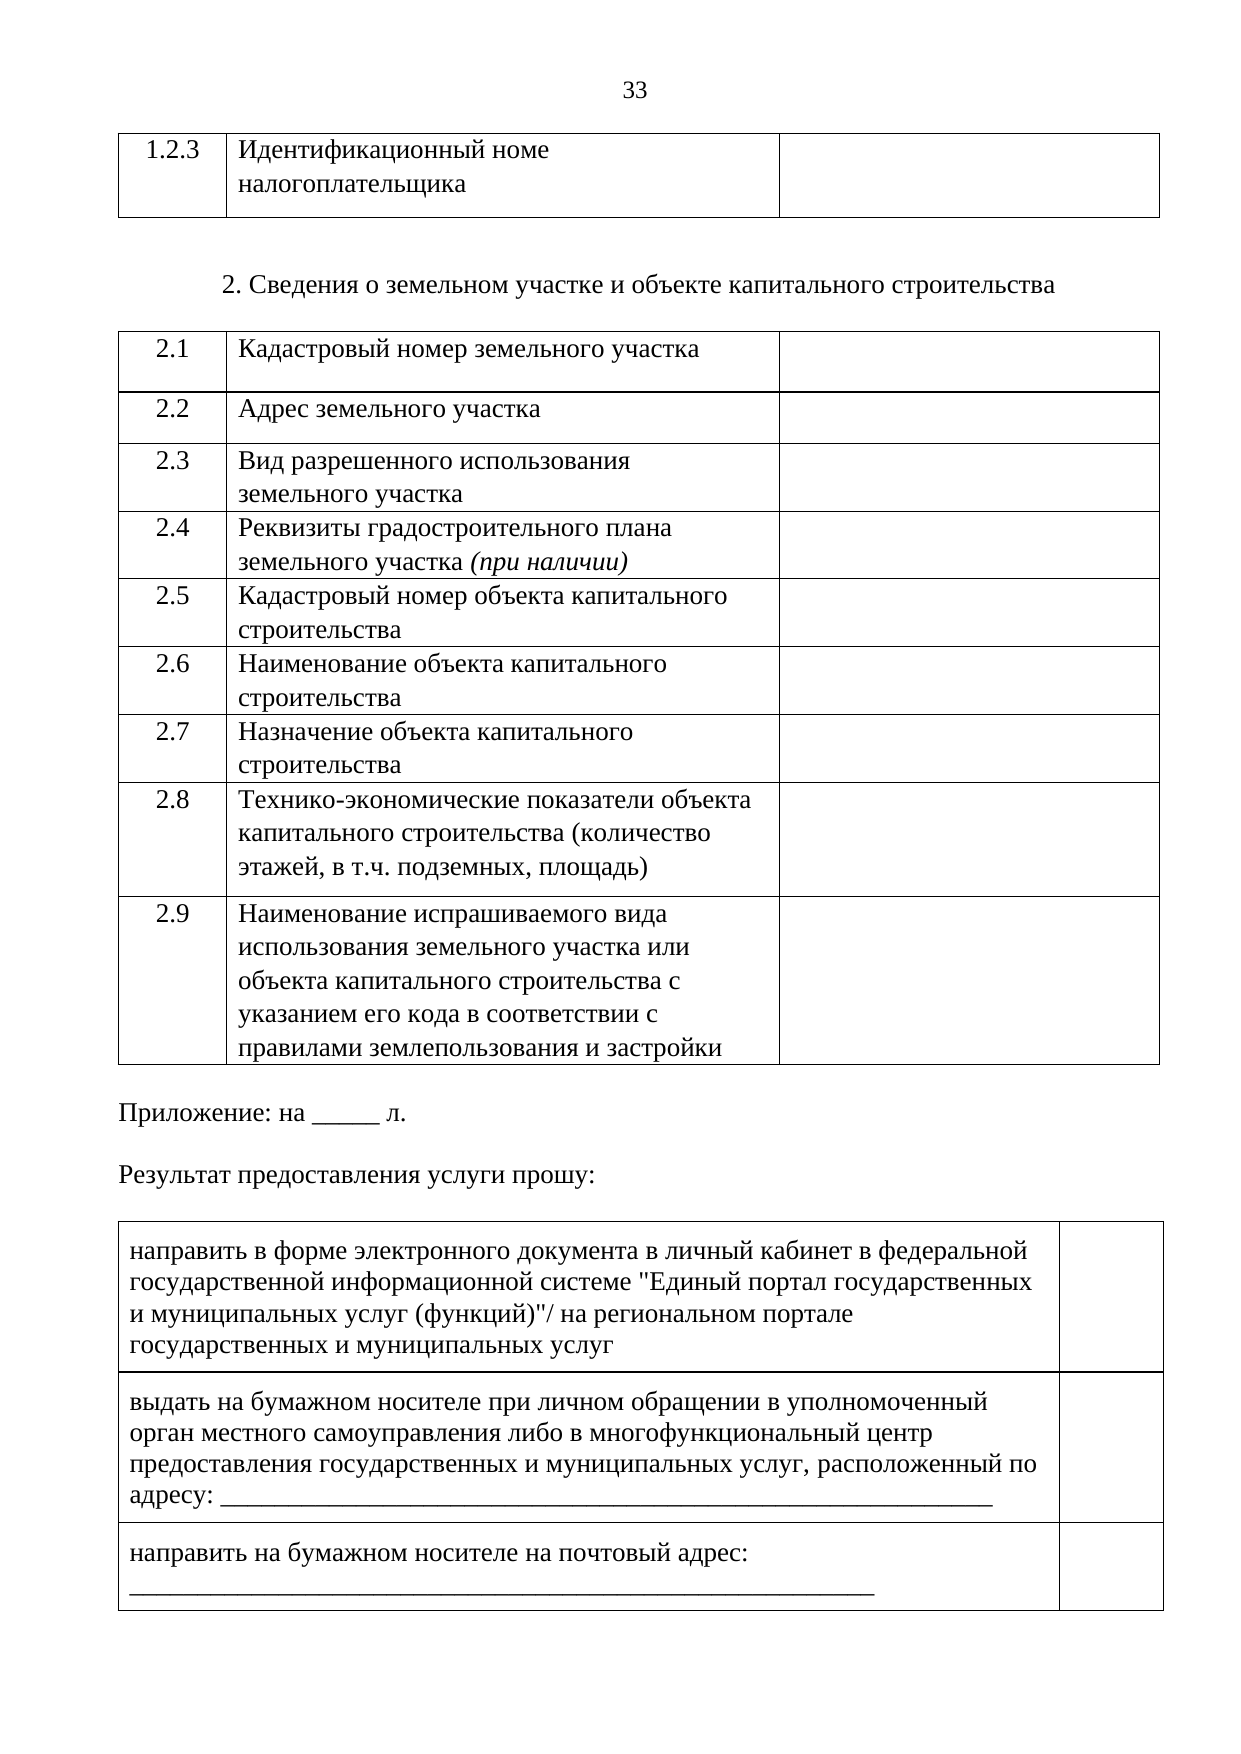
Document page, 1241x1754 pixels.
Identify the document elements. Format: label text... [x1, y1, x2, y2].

table_cell [780, 444, 1159, 511]
table_cell Кадастровый номер объекта капитального строительства [227, 579, 779, 646]
table_cell [1060, 1373, 1163, 1522]
table_cell направить на бумажном носителе на почтовый адрес: _______________________________________________________ [119, 1523, 1059, 1610]
table_cell [780, 393, 1159, 443]
table_cell [780, 897, 1159, 1064]
table_cell 2.9 [119, 897, 226, 1064]
text Приложение: на _____ л. [118, 1096, 1152, 1127]
table_cell [780, 647, 1159, 714]
table_cell Назначение объекта капитального строительства [227, 715, 779, 782]
table_cell Идентификационный номе налогоплательщика [227, 134, 779, 217]
table_cell [780, 332, 1159, 391]
table_cell 2. Сведения о земельном участке и объекте капитального строительства [118, 218, 1159, 331]
table_cell [780, 783, 1159, 896]
table_cell Технико-экономические показатели объекта капитального строительства (количество этажей, в т.ч. подземных, площадь) [227, 783, 779, 896]
table_cell Вид разрешенного использования земельного участка [227, 444, 779, 511]
table_cell Адрес земельного участка [227, 393, 779, 443]
table_cell Наименование испрашиваемого вида использования земельного участка или объекта капитального строительства с указанием его кода в соответствии с правилами землепользования и застройки [227, 897, 779, 1064]
table_cell [780, 715, 1159, 782]
table_header [1060, 1222, 1163, 1371]
table_cell 2.1 [119, 332, 226, 391]
table_cell 2.7 [119, 715, 226, 782]
table_cell 2.3 [119, 444, 226, 511]
table_cell 2.5 [119, 579, 226, 646]
table_cell 1.2.3 [119, 134, 226, 217]
table_cell 2.2 [119, 393, 226, 443]
table_header направить в форме электронного документа в личный кабинет в федеральной государственной информационной системе "Единый портал государственных и муниципальных услуг (функций)"/ на региональном портале государственных и муниципальных услуг [119, 1222, 1059, 1371]
table_cell 2.4 [119, 512, 226, 578]
table_cell 2.8 [119, 783, 226, 896]
table_cell Наименование объекта капитального строительства [227, 647, 779, 714]
table_cell выдать на бумажном носителе при личном обращении в уполномоченный орган местного самоуправления либо в многофункциональный центр предоставления государственных и муниципальных услуг, расположенный по адресу: _________________________________________________________ [119, 1373, 1059, 1522]
table_cell Реквизиты градостроительного плана земельного участка (при наличии) [227, 512, 779, 578]
table_cell Кадастровый номер земельного участка [227, 332, 779, 391]
table_cell [780, 134, 1159, 217]
table_cell [780, 512, 1159, 578]
text Результат предоставления услуги прошу: [118, 1158, 1152, 1190]
table_cell [1060, 1523, 1163, 1610]
table_cell 2.6 [119, 647, 226, 714]
table_cell [780, 579, 1159, 646]
